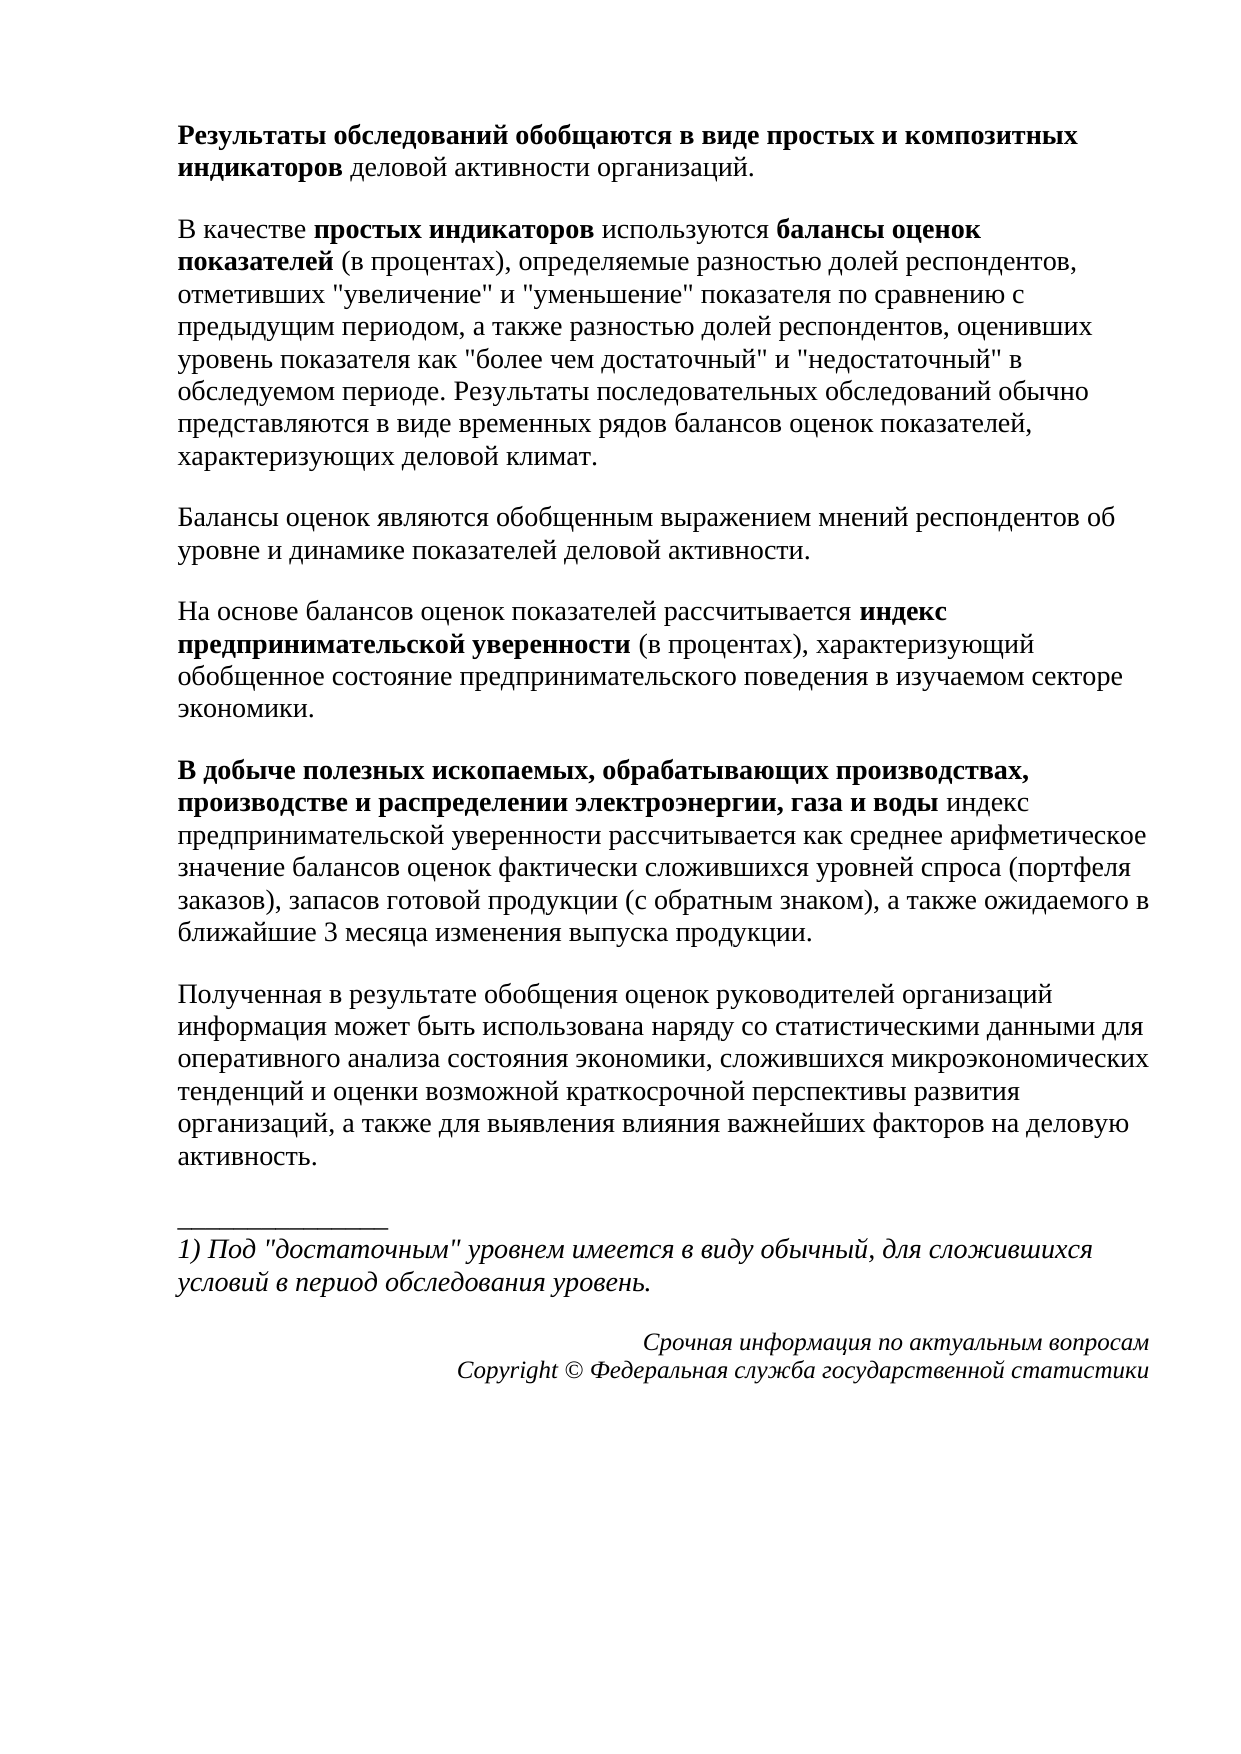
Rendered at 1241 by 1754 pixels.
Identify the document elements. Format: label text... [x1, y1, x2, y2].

text _______________ 1) Под "достаточным" уровнем имеется в виду обычный, для сложившихся условий в период обследования уровень. [177, 1200, 1152, 1297]
text На основе балансов оценок показателей рассчитывается индекс предпринимательской уверенности (в процентах), характеризующий обобщенное состояние предпринимательского поведения в изучаемом секторе экономики. [177, 594, 1152, 724]
text Результаты обследований обобщаются в виде простых и композитных индикаторов деловой активности организаций. [177, 118, 1152, 183]
text В добыче полезных ископаемых, обрабатывающих производствах, производстве и распределении электроэнергии, газа и воды индекс предпринимательской уверенности рассчитывается как среднее арифметическое значение балансов оценок фактически сложившихся уровней спроса (портфеля заказов), запасов готовой продукции (с обратным знаком), а также ожидаемого в ближайшие 3 месяца изменения выпуска продукции. [177, 753, 1152, 947]
text Полученная в результате обобщения оценок руководителей организаций информация может быть использована наряду со статистическими данными для оперативного анализа состояния экономики, сложившихся микроэкономических тенденций и оценки возможной краткосрочной перспективы развития организаций, а также для выявления влияния важнейших факторов на деловую активность. [177, 977, 1152, 1171]
text Срочная информация по актуальным вопросам Copyright © Федеральная служба государственной статистики [177, 1327, 1152, 1384]
text В качестве простых индикаторов используются балансы оценок показателей (в процентах), определяемые разностью долей респондентов, отметивших "увеличение" и "уменьшение" показателя по сравнению с предыдущим периодом, а также разностью долей респондентов, оценивших уровень показателя как "более чем достаточный" и "недостаточный" в обследуемом периоде. Результаты последовательных обследований обычно представляются в виде временных рядов балансов оценок показателей, характеризующих деловой климат. [177, 212, 1152, 471]
text Балансы оценок являются обобщенным выражением мнений респондентов об уровне и динамике показателей деловой активности. [177, 500, 1152, 565]
